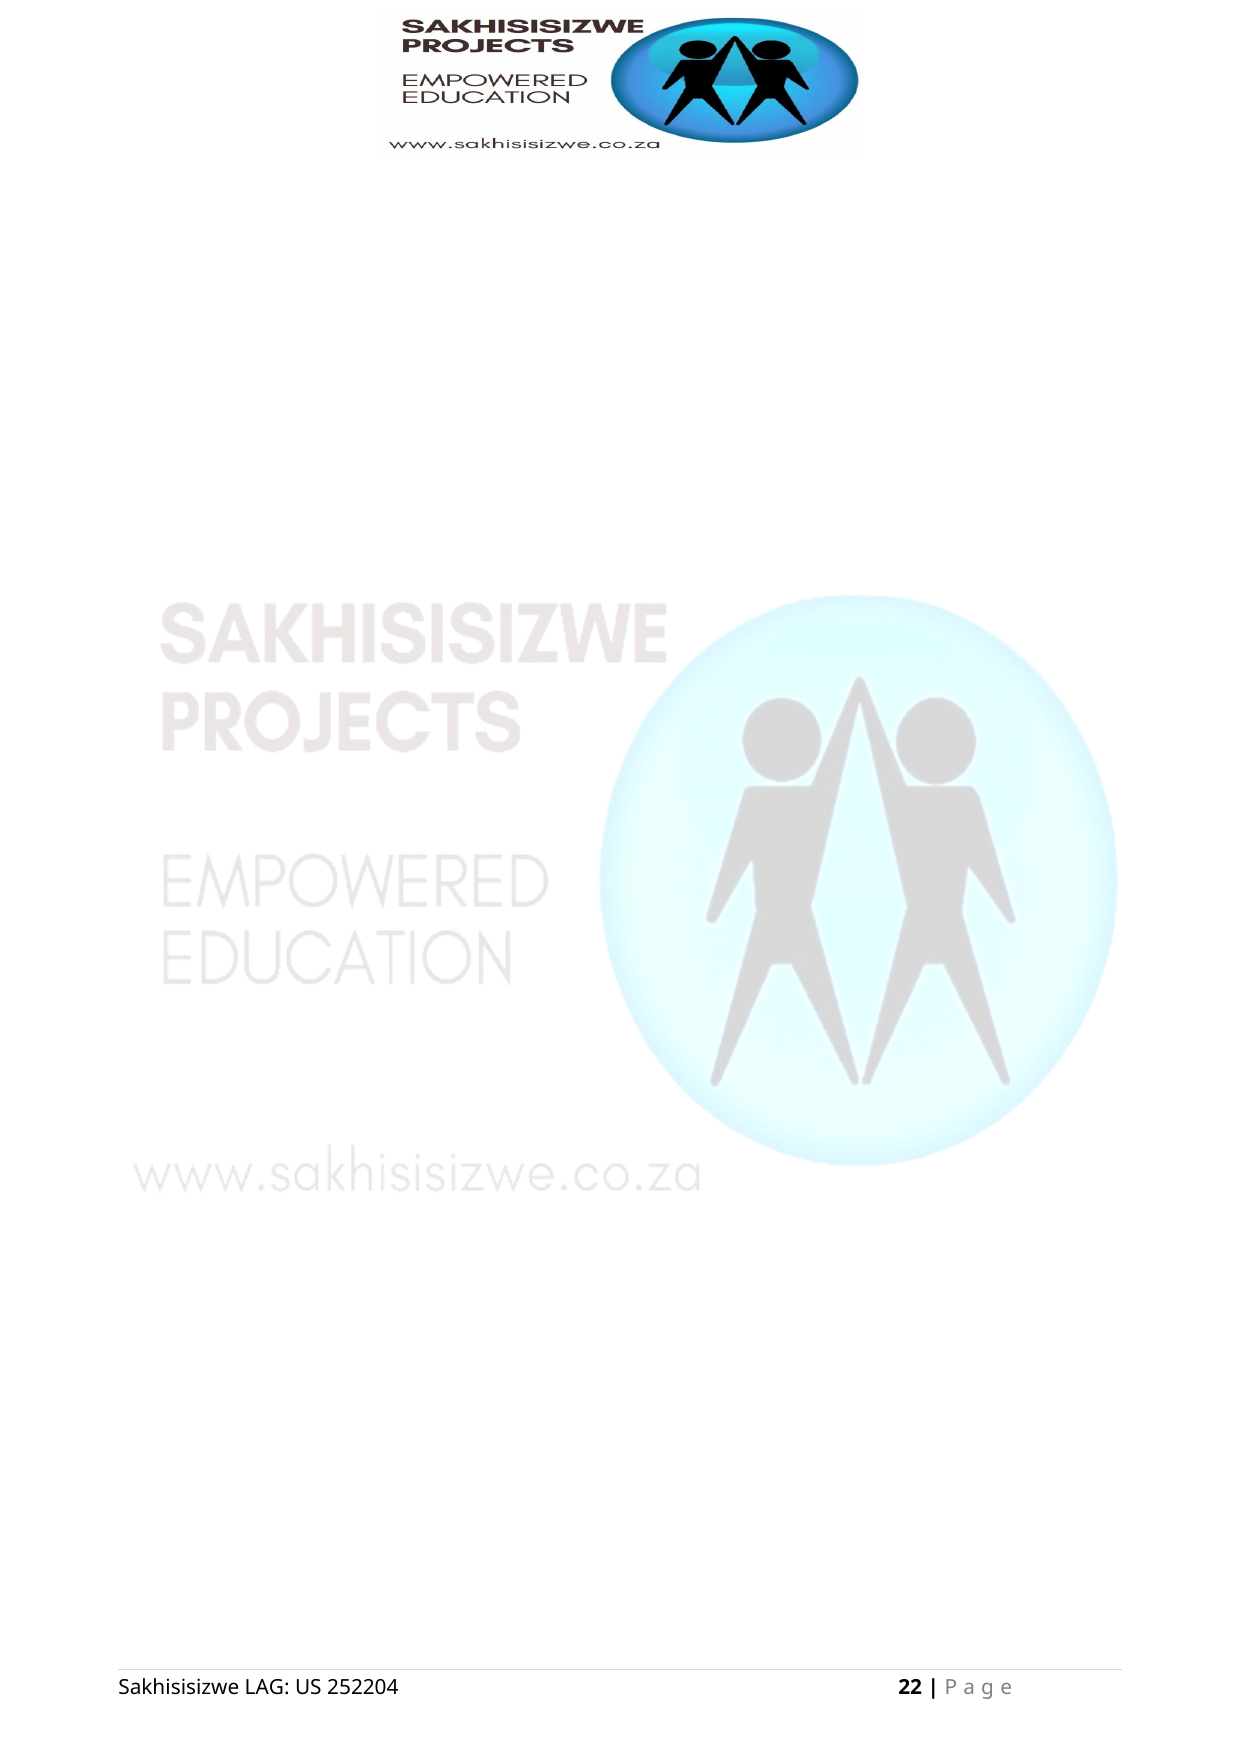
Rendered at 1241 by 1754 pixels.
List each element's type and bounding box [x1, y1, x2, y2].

picture [376, 12, 864, 158]
